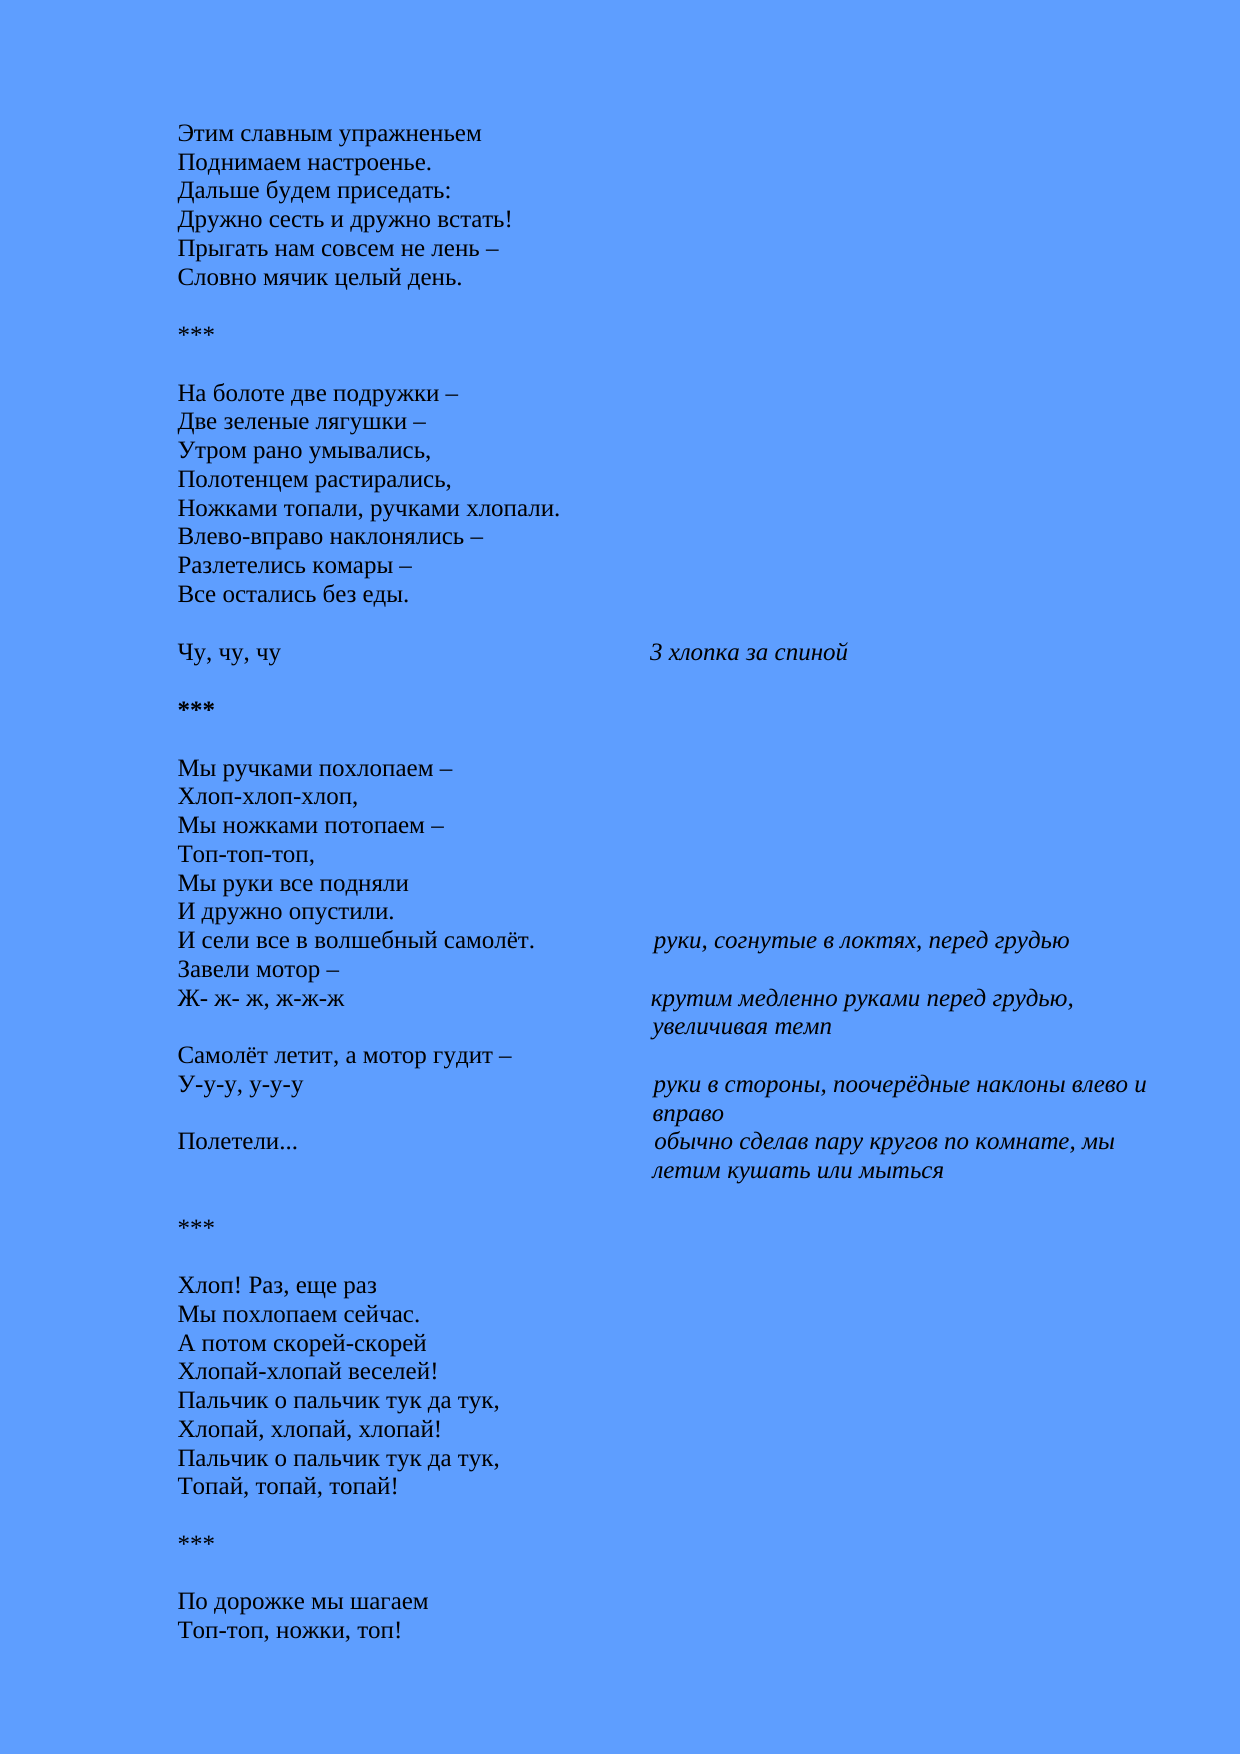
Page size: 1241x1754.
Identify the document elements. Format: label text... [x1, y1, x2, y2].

text Хлоп! Раз, еще раз Мы похлопаем сейчас. А потом скорей-скорей Хлопай-хлопай веселей! Пальчик о пальчик тук да тук, Хлопай, хлопай, хлопай! Пальчик о пальчик тук да тук, Топай, топай, топай! *** [177, 1241, 1152, 1558]
text Хлоп-хлоп-хлоп, Мы ножками потопаем – [177, 781, 1152, 839]
text Топ-топ-топ, Мы руки все подняли И дружно опустили. И сели все в волшебный самолёт. руки, согнутые в локтях, перед грудью Завели мотор – [177, 839, 1152, 983]
text *** [177, 695, 1152, 723]
text Ж- ж- ж, ж-ж-ж крутим медленно руками перед грудью, [177, 983, 1152, 1011]
text увеличивая темп Самолёт летит, а мотор гудит – [177, 1011, 1152, 1069]
text *** [177, 320, 1152, 348]
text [177, 1558, 1152, 1644]
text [177, 118, 1152, 291]
text У-у-у, у-у-у руки в стороны, поочерёдные наклоны влево и [177, 1069, 1152, 1098]
text Мы ручками похлопаем – [177, 753, 1152, 781]
text вправо Полетели... обычно сделав пару кругов по комнате, мы [177, 1098, 1152, 1155]
text На болоте две подружки – Две зеленые лягушки – Утром рано умывались, Полотенцем растирались, Ножками топали, ручками хлопали. Влево-вправо наклонялись – Разлетелись комары – Все остались без еды. [177, 378, 1152, 608]
text Чу, чу, чу 3 хлопка за спиной [177, 637, 1152, 666]
text летим кушать или мыться *** [177, 1155, 1152, 1241]
